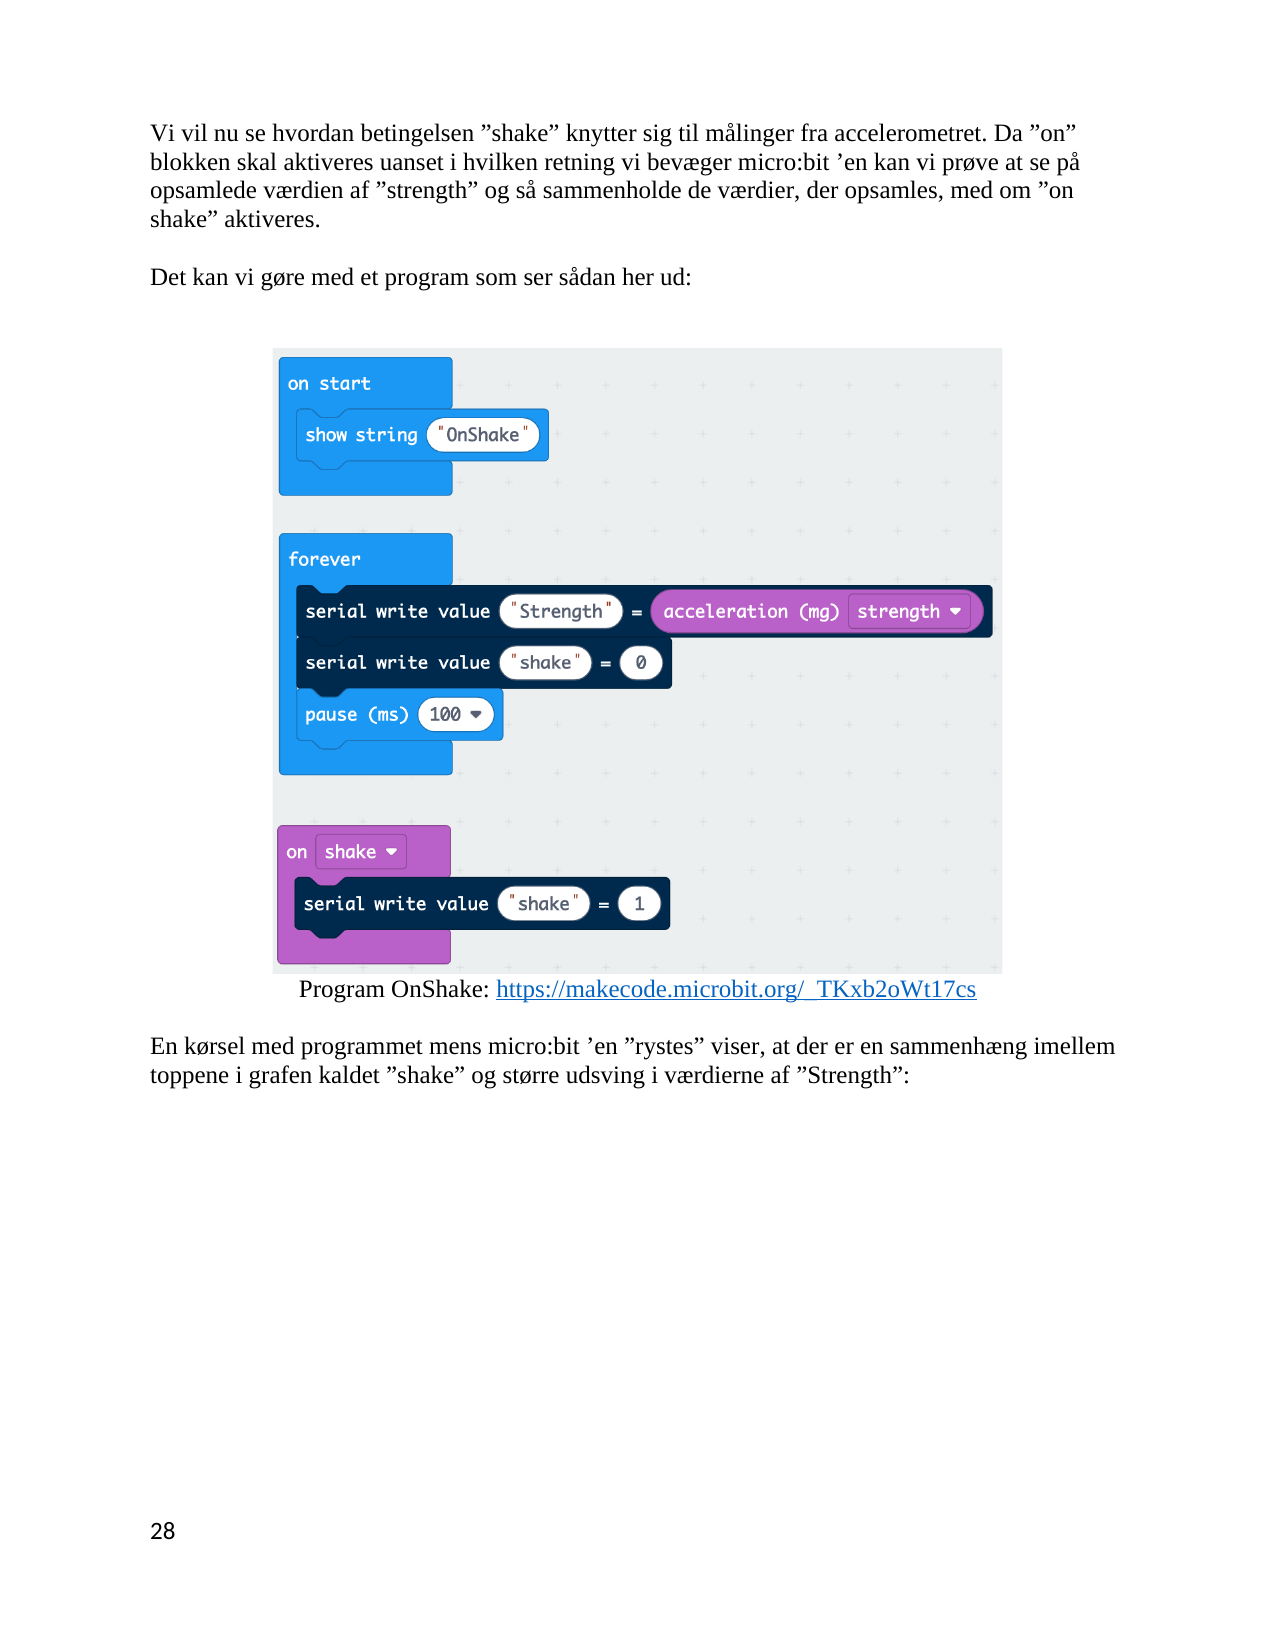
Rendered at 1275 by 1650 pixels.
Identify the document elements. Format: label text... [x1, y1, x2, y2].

text En kørsel med programmet mens micro:bit ’en ”rystes” viser, at der er en sammenhæng imellem toppene i grafen kaldet ”shake” og større udsving i værdierne af ”Strength”: [150, 1031, 1125, 1089]
text Det kan vi gøre med et program som ser sådan her ud: [150, 262, 1125, 291]
picture [272, 348, 1003, 974]
text Program OnShake: https://makecode.microbit.org/_TKxb2oWt17cs [150, 974, 1125, 1003]
text Vi vil nu se hvordan betingelsen ”shake” knytter sig til målinger fra accelerometret. Da ”on” blokken skal aktiveres uanset i hvilken retning vi bevæger micro:bit ’en kan vi prøve at se på opsamlede værdien af ”strength” og så sammenholde de værdier, der opsamles, med om ”on shake” aktiveres. [150, 118, 1125, 233]
